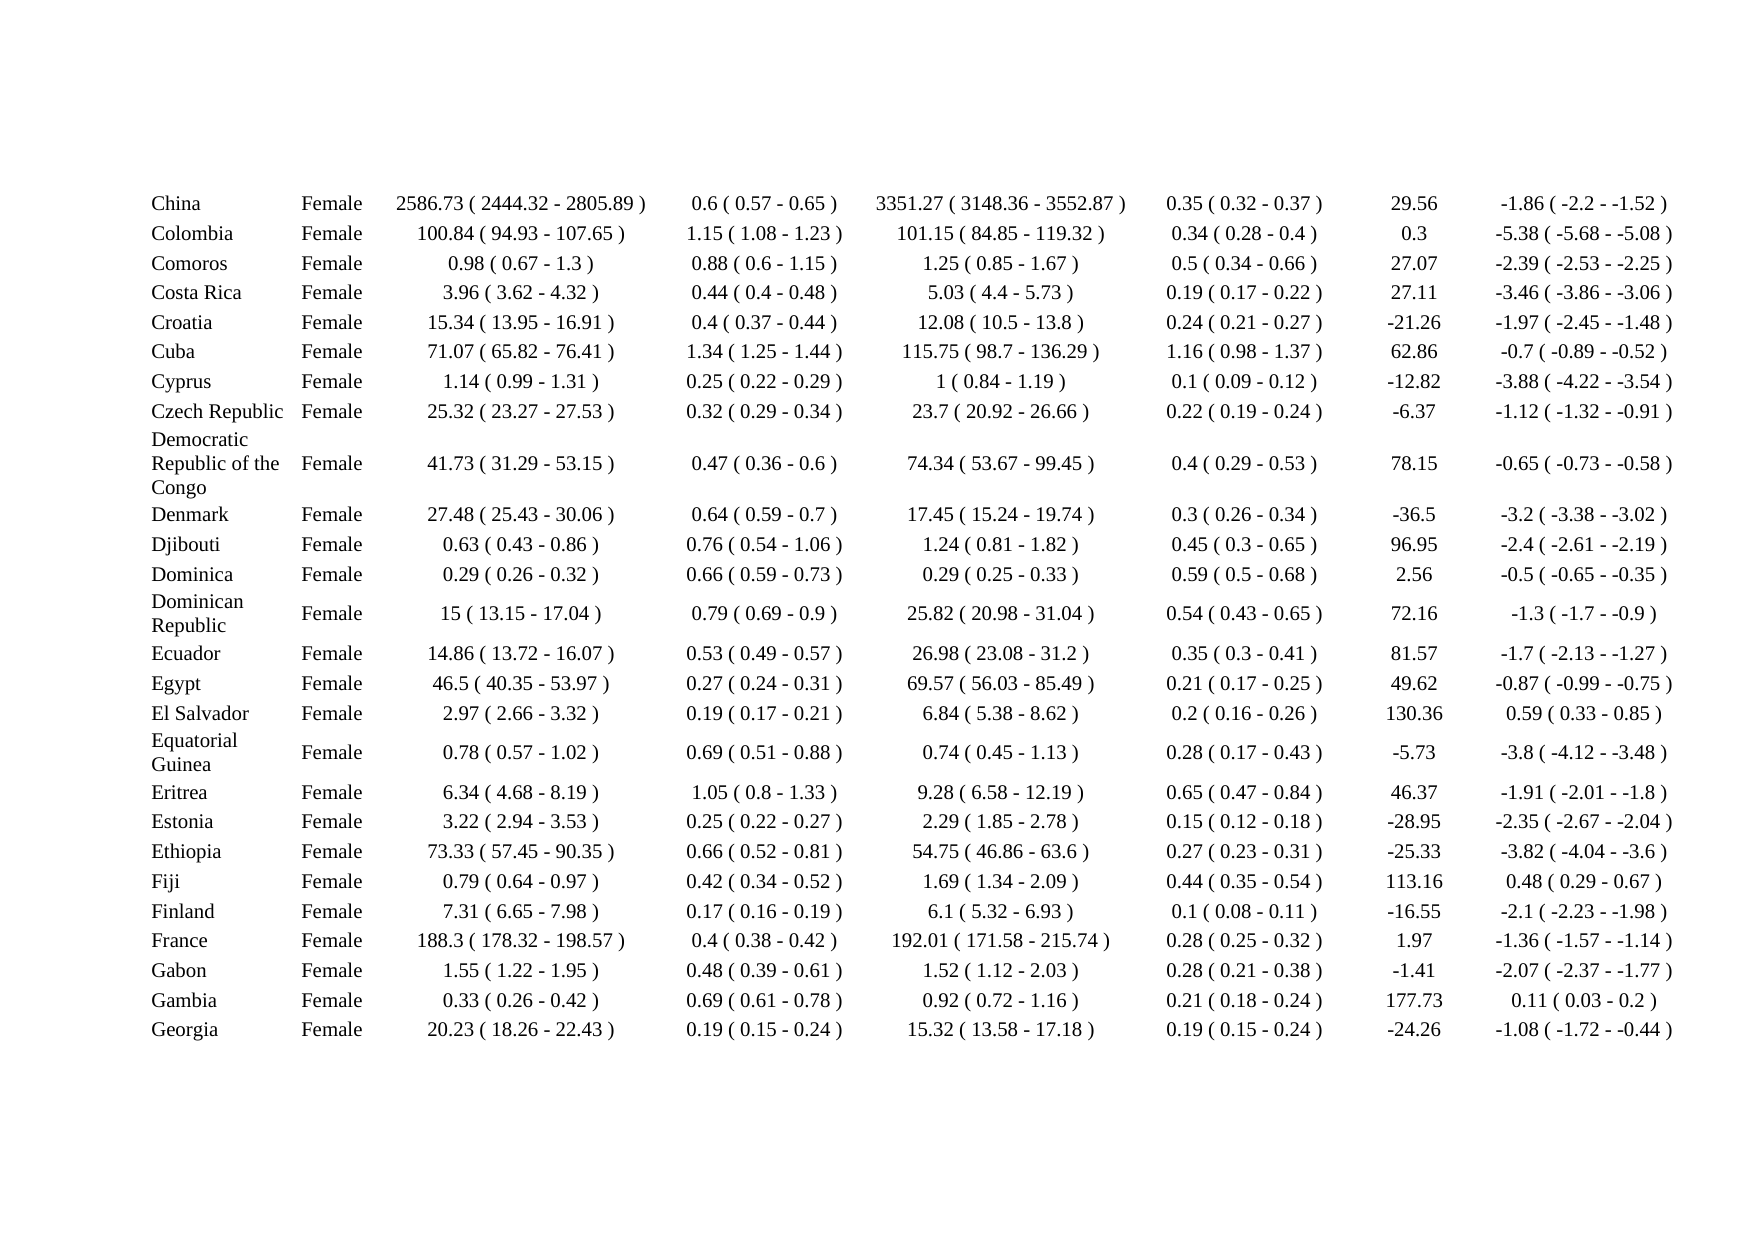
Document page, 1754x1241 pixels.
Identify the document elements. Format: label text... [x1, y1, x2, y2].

table_cell -1.12 ( -1.32 - -0.91 ) [1480, 395, 1687, 425]
table_cell 0.27 ( 0.23 - 0.31 ) [1141, 836, 1348, 865]
table_cell 0.25 ( 0.22 - 0.27 ) [669, 806, 860, 836]
table_cell 14.86 ( 13.72 - 16.07 ) [373, 638, 668, 667]
table_cell 0.4 ( 0.37 - 0.44 ) [669, 306, 860, 336]
table_cell 0.32 ( 0.29 - 0.34 ) [669, 395, 860, 425]
table_cell 15 ( 13.15 - 17.04 ) [373, 588, 668, 637]
table_cell 0.88 ( 0.6 - 1.15 ) [669, 247, 860, 277]
table_cell 3.96 ( 3.62 - 4.32 ) [373, 277, 668, 306]
table_cell -1.86 ( -2.2 - -1.52 ) [1480, 188, 1687, 217]
table_cell -2.39 ( -2.53 - -2.25 ) [1480, 247, 1687, 277]
table_cell Female [290, 865, 373, 895]
table_cell -2.1 ( -2.23 - -1.98 ) [1480, 895, 1687, 925]
table_cell 0.48 ( 0.29 - 0.67 ) [1480, 865, 1687, 895]
table_cell 0.45 ( 0.3 - 0.65 ) [1141, 529, 1348, 558]
table_cell Female [290, 395, 373, 425]
table_cell 2.29 ( 1.85 - 2.78 ) [860, 806, 1141, 836]
table_cell Equatorial Guinea [150, 727, 290, 776]
table_cell 27.07 [1348, 247, 1480, 277]
table_cell Female [290, 247, 373, 277]
table_cell 0.27 ( 0.24 - 0.31 ) [669, 667, 860, 697]
table_cell 0.15 ( 0.12 - 0.18 ) [1141, 806, 1348, 836]
table_cell 27.11 [1348, 277, 1480, 306]
table_cell 101.15 ( 84.85 - 119.32 ) [860, 217, 1141, 247]
table_cell -1.36 ( -1.57 - -1.14 ) [1480, 925, 1687, 954]
table_cell 0.59 ( 0.33 - 0.85 ) [1480, 697, 1687, 727]
table_cell 69.57 ( 56.03 - 85.49 ) [860, 667, 1141, 697]
table_cell Dominica [150, 558, 290, 588]
table_cell -1.91 ( -2.01 - -1.8 ) [1480, 776, 1687, 806]
table_cell -21.26 [1348, 306, 1480, 336]
table_cell 0.21 ( 0.18 - 0.24 ) [1141, 984, 1348, 1014]
table_cell 0.44 ( 0.4 - 0.48 ) [669, 277, 860, 306]
table_cell -1.7 ( -2.13 - -1.27 ) [1480, 638, 1687, 667]
table_cell Eritrea [150, 776, 290, 806]
table_cell Female [290, 697, 373, 727]
table_cell 6.84 ( 5.38 - 8.62 ) [860, 697, 1141, 727]
table_cell 23.7 ( 20.92 - 26.66 ) [860, 395, 1141, 425]
table_cell Female [290, 984, 373, 1014]
table_cell 0.29 ( 0.25 - 0.33 ) [860, 558, 1141, 588]
table_cell 100.84 ( 94.93 - 107.65 ) [373, 217, 668, 247]
table_cell 0.11 ( 0.03 - 0.2 ) [1480, 984, 1687, 1014]
table_cell -16.55 [1348, 895, 1480, 925]
table_cell 0.69 ( 0.51 - 0.88 ) [669, 727, 860, 776]
table_cell Fiji [150, 865, 290, 895]
table_cell 2.56 [1348, 558, 1480, 588]
table_cell 0.2 ( 0.16 - 0.26 ) [1141, 697, 1348, 727]
table_cell Djibouti [150, 529, 290, 558]
table_cell -3.88 ( -4.22 - -3.54 ) [1480, 366, 1687, 395]
table_cell 1 ( 0.84 - 1.19 ) [860, 366, 1141, 395]
table_cell 2586.73 ( 2444.32 - 2805.89 ) [373, 188, 668, 217]
table_cell 20.23 ( 18.26 - 22.43 ) [373, 1014, 668, 1043]
table_cell Gabon [150, 954, 290, 984]
table_cell 71.07 ( 65.82 - 76.41 ) [373, 336, 668, 366]
table_cell Female [290, 1014, 373, 1043]
table_cell 3351.27 ( 3148.36 - 3552.87 ) [860, 188, 1141, 217]
table_cell 0.76 ( 0.54 - 1.06 ) [669, 529, 860, 558]
table_cell Female [290, 366, 373, 395]
table_cell 0.24 ( 0.21 - 0.27 ) [1141, 306, 1348, 336]
table_cell Costa Rica [150, 277, 290, 306]
table_cell 0.42 ( 0.34 - 0.52 ) [669, 865, 860, 895]
table_cell Female [290, 638, 373, 667]
table_cell 0.19 ( 0.17 - 0.22 ) [1141, 277, 1348, 306]
table_cell 0.22 ( 0.19 - 0.24 ) [1141, 395, 1348, 425]
table_cell -1.41 [1348, 954, 1480, 984]
table_cell 0.35 ( 0.3 - 0.41 ) [1141, 638, 1348, 667]
table_cell Female [290, 925, 373, 954]
table_cell China [150, 188, 290, 217]
table_cell 0.3 [1348, 217, 1480, 247]
table_cell 115.75 ( 98.7 - 136.29 ) [860, 336, 1141, 366]
table_cell 0.29 ( 0.26 - 0.32 ) [373, 558, 668, 588]
table_cell 15.34 ( 13.95 - 16.91 ) [373, 306, 668, 336]
table_cell 0.4 ( 0.29 - 0.53 ) [1141, 425, 1348, 499]
table_cell Democratic Republic of the Congo [150, 425, 290, 499]
table_cell 74.34 ( 53.67 - 99.45 ) [860, 425, 1141, 499]
table_cell 188.3 ( 178.32 - 198.57 ) [373, 925, 668, 954]
table_cell -24.26 [1348, 1014, 1480, 1043]
table_cell 0.35 ( 0.32 - 0.37 ) [1141, 188, 1348, 217]
table_cell Female [290, 954, 373, 984]
table_cell Czech Republic [150, 395, 290, 425]
table_cell -0.65 ( -0.73 - -0.58 ) [1480, 425, 1687, 499]
table_cell 7.31 ( 6.65 - 7.98 ) [373, 895, 668, 925]
table_cell 41.73 ( 31.29 - 53.15 ) [373, 425, 668, 499]
table_cell 17.45 ( 15.24 - 19.74 ) [860, 499, 1141, 528]
table_cell 0.34 ( 0.28 - 0.4 ) [1141, 217, 1348, 247]
table_cell 130.36 [1348, 697, 1480, 727]
table_cell Egypt [150, 667, 290, 697]
table_cell 1.34 ( 1.25 - 1.44 ) [669, 336, 860, 366]
table_cell Female [290, 588, 373, 637]
table_cell 46.37 [1348, 776, 1480, 806]
table_cell Female [290, 836, 373, 865]
table_cell Ecuador [150, 638, 290, 667]
table_cell 25.82 ( 20.98 - 31.04 ) [860, 588, 1141, 637]
table_cell Female [290, 306, 373, 336]
table_cell 0.19 ( 0.15 - 0.24 ) [669, 1014, 860, 1043]
table_cell Female [290, 727, 373, 776]
table_cell 192.01 ( 171.58 - 215.74 ) [860, 925, 1141, 954]
table_cell 1.52 ( 1.12 - 2.03 ) [860, 954, 1141, 984]
table_cell -6.37 [1348, 395, 1480, 425]
table_cell 0.19 ( 0.15 - 0.24 ) [1141, 1014, 1348, 1043]
table_cell -12.82 [1348, 366, 1480, 395]
table_cell 1.97 [1348, 925, 1480, 954]
table_cell Female [290, 667, 373, 697]
table_cell 0.79 ( 0.64 - 0.97 ) [373, 865, 668, 895]
table_cell Georgia [150, 1014, 290, 1043]
table_cell Female [290, 277, 373, 306]
table_cell 0.98 ( 0.67 - 1.3 ) [373, 247, 668, 277]
table_cell 2.97 ( 2.66 - 3.32 ) [373, 697, 668, 727]
table_cell Ethiopia [150, 836, 290, 865]
table_cell 0.64 ( 0.59 - 0.7 ) [669, 499, 860, 528]
table_cell -0.5 ( -0.65 - -0.35 ) [1480, 558, 1687, 588]
table_cell Cuba [150, 336, 290, 366]
table_cell Female [290, 529, 373, 558]
table_cell 0.4 ( 0.38 - 0.42 ) [669, 925, 860, 954]
table_cell 0.33 ( 0.26 - 0.42 ) [373, 984, 668, 1014]
table_cell 5.03 ( 4.4 - 5.73 ) [860, 277, 1141, 306]
table_cell Female [290, 776, 373, 806]
table_cell Female [290, 558, 373, 588]
table_cell 0.25 ( 0.22 - 0.29 ) [669, 366, 860, 395]
table_cell 1.25 ( 0.85 - 1.67 ) [860, 247, 1141, 277]
table_cell 15.32 ( 13.58 - 17.18 ) [860, 1014, 1141, 1043]
table_cell Denmark [150, 499, 290, 528]
table_cell -1.08 ( -1.72 - -0.44 ) [1480, 1014, 1687, 1043]
table_cell 0.66 ( 0.59 - 0.73 ) [669, 558, 860, 588]
table_cell 62.86 [1348, 336, 1480, 366]
table_cell Female [290, 499, 373, 528]
table_cell 1.15 ( 1.08 - 1.23 ) [669, 217, 860, 247]
table_cell Female [290, 188, 373, 217]
table_cell -25.33 [1348, 836, 1480, 865]
table_cell 1.16 ( 0.98 - 1.37 ) [1141, 336, 1348, 366]
table_cell Comoros [150, 247, 290, 277]
table_cell 0.54 ( 0.43 - 0.65 ) [1141, 588, 1348, 637]
table_cell -2.4 ( -2.61 - -2.19 ) [1480, 529, 1687, 558]
table_cell 3.22 ( 2.94 - 3.53 ) [373, 806, 668, 836]
table_cell 0.74 ( 0.45 - 1.13 ) [860, 727, 1141, 776]
table_cell 0.63 ( 0.43 - 0.86 ) [373, 529, 668, 558]
table_cell -0.87 ( -0.99 - -0.75 ) [1480, 667, 1687, 697]
table_cell 0.1 ( 0.09 - 0.12 ) [1141, 366, 1348, 395]
table_cell 113.16 [1348, 865, 1480, 895]
table_cell 26.98 ( 23.08 - 31.2 ) [860, 638, 1141, 667]
table_cell -3.82 ( -4.04 - -3.6 ) [1480, 836, 1687, 865]
table_cell Cyprus [150, 366, 290, 395]
table_cell 0.28 ( 0.17 - 0.43 ) [1141, 727, 1348, 776]
table_cell 0.66 ( 0.52 - 0.81 ) [669, 836, 860, 865]
table_cell -3.8 ( -4.12 - -3.48 ) [1480, 727, 1687, 776]
table_cell -28.95 [1348, 806, 1480, 836]
table_cell 1.55 ( 1.22 - 1.95 ) [373, 954, 668, 984]
table_cell 0.17 ( 0.16 - 0.19 ) [669, 895, 860, 925]
table_cell 0.48 ( 0.39 - 0.61 ) [669, 954, 860, 984]
table_cell 1.69 ( 1.34 - 2.09 ) [860, 865, 1141, 895]
table_cell 0.28 ( 0.21 - 0.38 ) [1141, 954, 1348, 984]
table_cell 0.44 ( 0.35 - 0.54 ) [1141, 865, 1348, 895]
table_cell 0.28 ( 0.25 - 0.32 ) [1141, 925, 1348, 954]
table_cell 0.3 ( 0.26 - 0.34 ) [1141, 499, 1348, 528]
table_cell 0.78 ( 0.57 - 1.02 ) [373, 727, 668, 776]
table_cell 6.34 ( 4.68 - 8.19 ) [373, 776, 668, 806]
table_cell 0.65 ( 0.47 - 0.84 ) [1141, 776, 1348, 806]
table_cell -0.7 ( -0.89 - -0.52 ) [1480, 336, 1687, 366]
table_cell 0.47 ( 0.36 - 0.6 ) [669, 425, 860, 499]
table_cell Female [290, 425, 373, 499]
table_cell 96.95 [1348, 529, 1480, 558]
table_cell 0.1 ( 0.08 - 0.11 ) [1141, 895, 1348, 925]
table_cell 0.79 ( 0.69 - 0.9 ) [669, 588, 860, 637]
table_cell 27.48 ( 25.43 - 30.06 ) [373, 499, 668, 528]
table_cell Finland [150, 895, 290, 925]
table_cell El Salvador [150, 697, 290, 727]
table_cell 0.53 ( 0.49 - 0.57 ) [669, 638, 860, 667]
table_cell 49.62 [1348, 667, 1480, 697]
table_cell Dominican Republic [150, 588, 290, 637]
table_cell 0.21 ( 0.17 - 0.25 ) [1141, 667, 1348, 697]
table_cell 0.19 ( 0.17 - 0.21 ) [669, 697, 860, 727]
table_cell 73.33 ( 57.45 - 90.35 ) [373, 836, 668, 865]
table_cell 81.57 [1348, 638, 1480, 667]
table_cell 25.32 ( 23.27 - 27.53 ) [373, 395, 668, 425]
table_cell 9.28 ( 6.58 - 12.19 ) [860, 776, 1141, 806]
table_cell 1.05 ( 0.8 - 1.33 ) [669, 776, 860, 806]
table_cell -36.5 [1348, 499, 1480, 528]
table_cell -3.46 ( -3.86 - -3.06 ) [1480, 277, 1687, 306]
table_cell France [150, 925, 290, 954]
table_cell 12.08 ( 10.5 - 13.8 ) [860, 306, 1141, 336]
table_cell 177.73 [1348, 984, 1480, 1014]
table_cell -1.3 ( -1.7 - -0.9 ) [1480, 588, 1687, 637]
table_cell Female [290, 336, 373, 366]
table_cell 72.16 [1348, 588, 1480, 637]
table_cell 46.5 ( 40.35 - 53.97 ) [373, 667, 668, 697]
table_cell 78.15 [1348, 425, 1480, 499]
table_cell 0.6 ( 0.57 - 0.65 ) [669, 188, 860, 217]
table_cell Female [290, 217, 373, 247]
table_cell -2.07 ( -2.37 - -1.77 ) [1480, 954, 1687, 984]
table_cell -3.2 ( -3.38 - -3.02 ) [1480, 499, 1687, 528]
table_cell -5.38 ( -5.68 - -5.08 ) [1480, 217, 1687, 247]
table_cell 6.1 ( 5.32 - 6.93 ) [860, 895, 1141, 925]
table_cell Gambia [150, 984, 290, 1014]
table_cell -5.73 [1348, 727, 1480, 776]
table_cell Estonia [150, 806, 290, 836]
table_cell 1.14 ( 0.99 - 1.31 ) [373, 366, 668, 395]
table_cell Croatia [150, 306, 290, 336]
table_cell 0.69 ( 0.61 - 0.78 ) [669, 984, 860, 1014]
table_cell 29.56 [1348, 188, 1480, 217]
table_cell Female [290, 806, 373, 836]
table_cell 54.75 ( 46.86 - 63.6 ) [860, 836, 1141, 865]
table_cell -1.97 ( -2.45 - -1.48 ) [1480, 306, 1687, 336]
table_cell 0.59 ( 0.5 - 0.68 ) [1141, 558, 1348, 588]
table_cell 0.5 ( 0.34 - 0.66 ) [1141, 247, 1348, 277]
table_cell Female [290, 895, 373, 925]
table_cell Colombia [150, 217, 290, 247]
table_cell -2.35 ( -2.67 - -2.04 ) [1480, 806, 1687, 836]
table_cell 0.92 ( 0.72 - 1.16 ) [860, 984, 1141, 1014]
table_cell 1.24 ( 0.81 - 1.82 ) [860, 529, 1141, 558]
